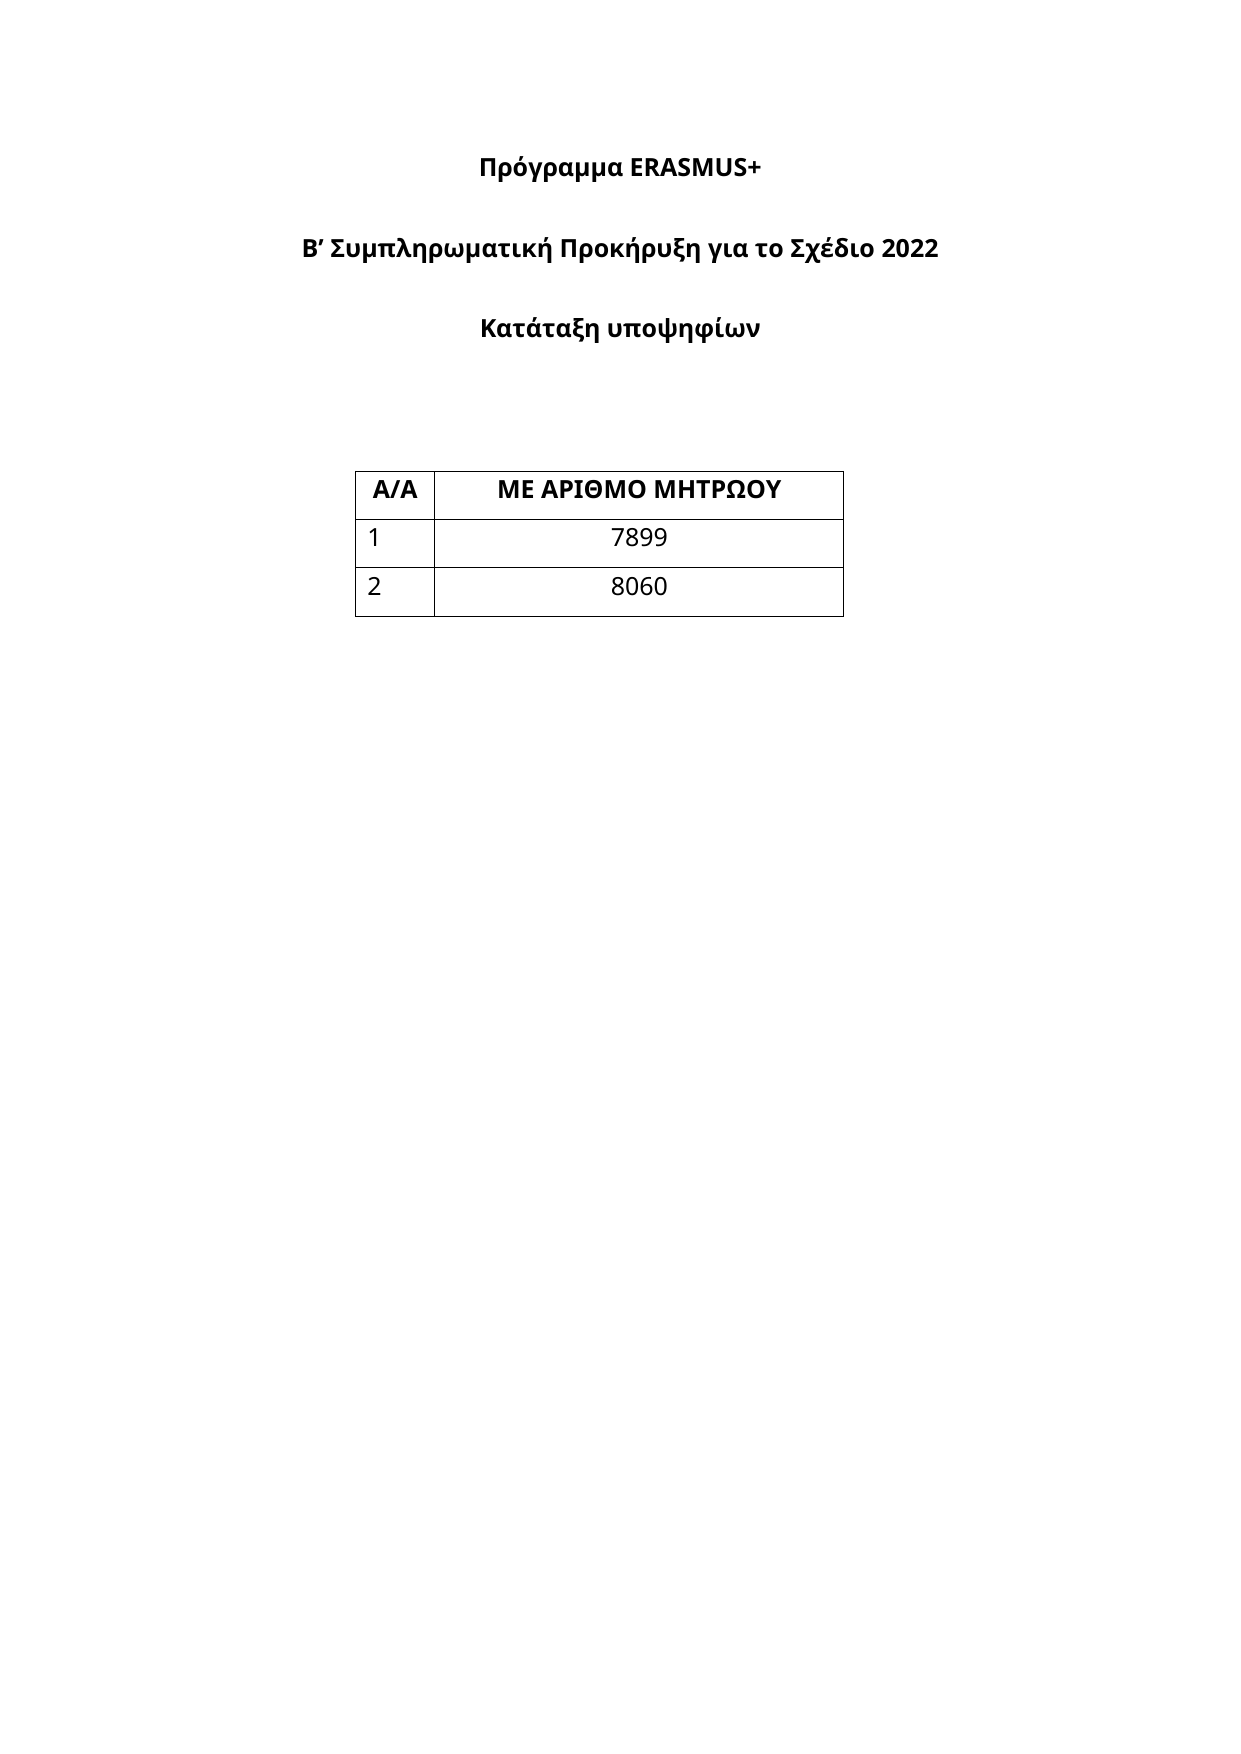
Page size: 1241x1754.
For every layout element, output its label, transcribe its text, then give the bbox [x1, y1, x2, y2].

table_cell 8060 [435, 568, 843, 616]
table_cell 7899 [435, 520, 843, 567]
text Κατάταξη υποψηφίων [187, 310, 1053, 344]
table_cell 1 [356, 520, 434, 567]
text Πρόγραμμα ERASMUS+ [187, 150, 1053, 184]
table_cell 2 [356, 568, 434, 616]
table_header ΜΕ ΑΡΙΘΜΟ ΜΗΤΡΩΟΥ [435, 472, 843, 519]
text Β’ Συμπληρωματική Προκήρυξη για το Σχέδιο 2022 [187, 230, 1053, 264]
table_header Α/Α [356, 472, 434, 519]
